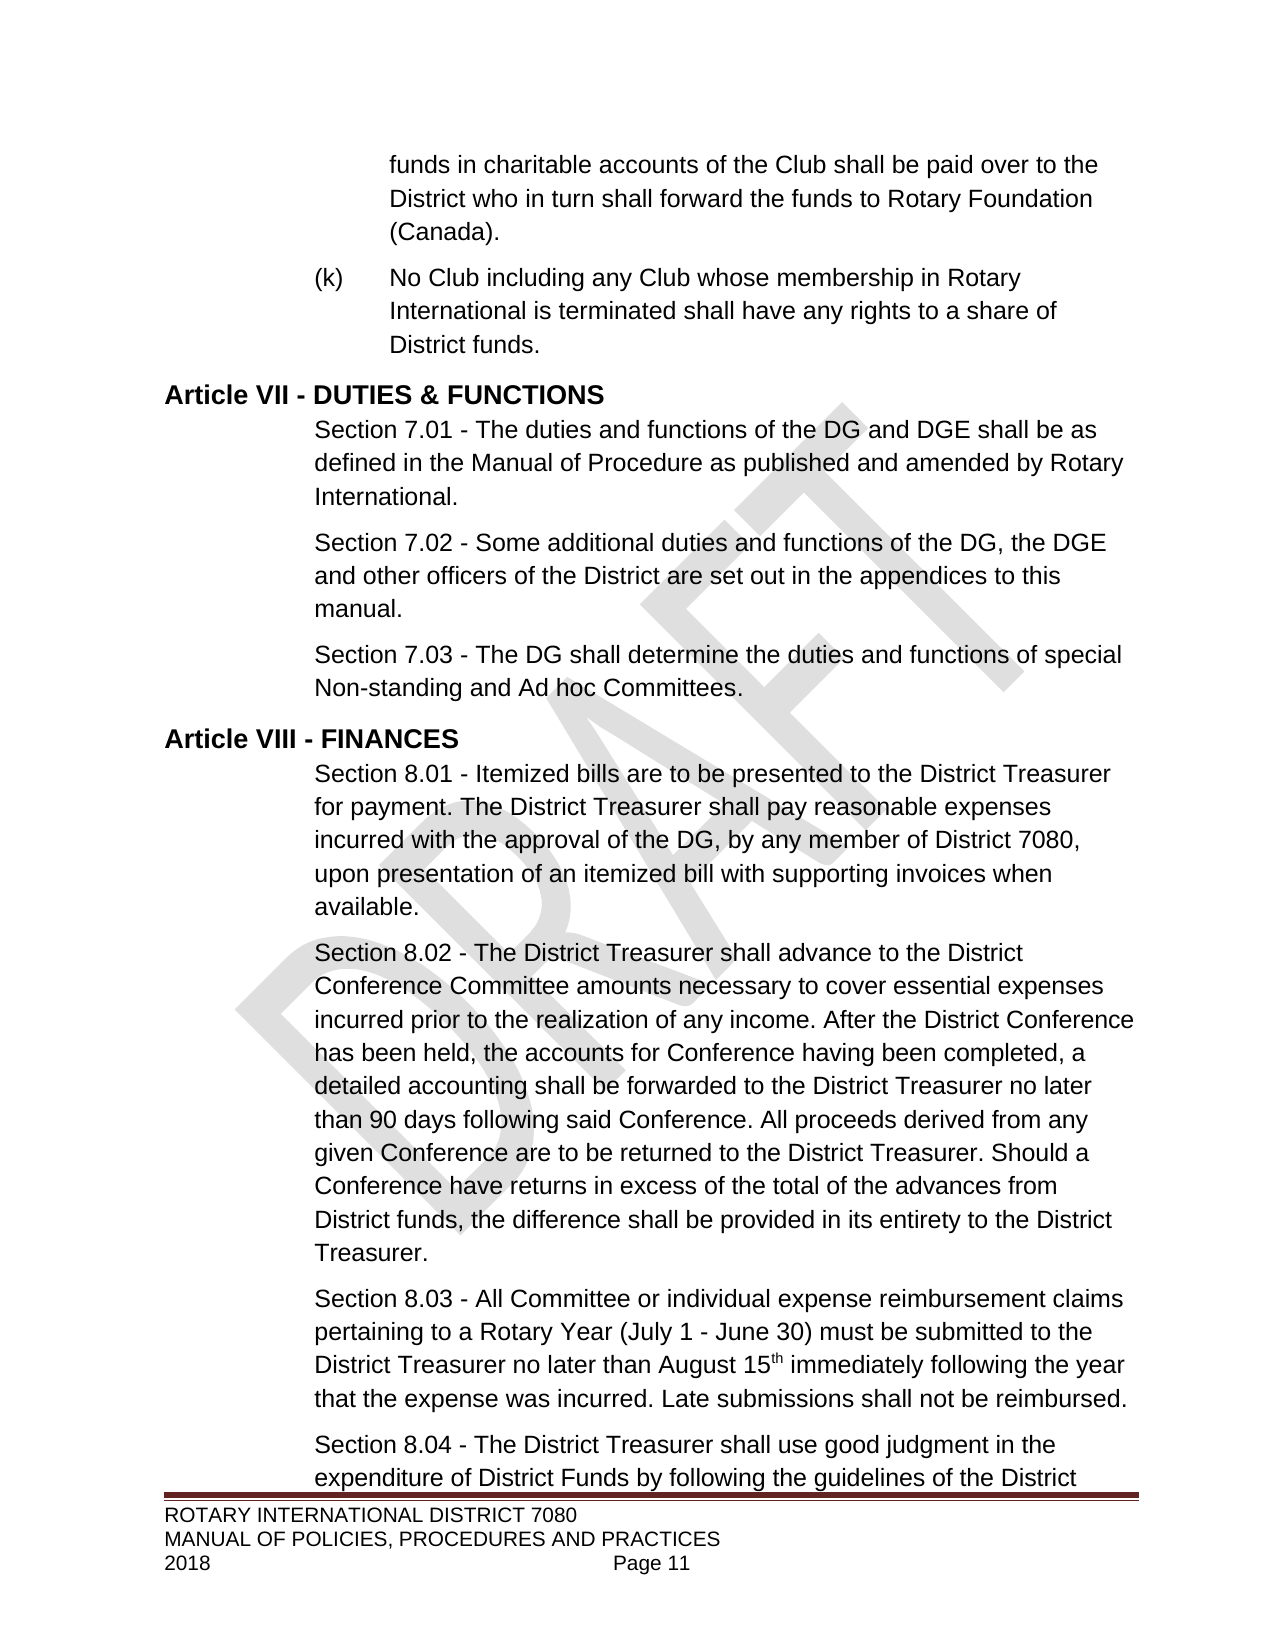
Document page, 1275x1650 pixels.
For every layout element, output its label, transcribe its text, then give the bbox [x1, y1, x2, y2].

text Section 8.02 - The District Treasurer shall advance to the District Conference Committee amounts necessary to cover essential expenses incurred prior to the realization of any income. After the District Conference has been held, the accounts for Conference having been completed, a detailed accounting shall be forwarded to the District Treasurer no later than 90 days following said Conference. All proceeds derived from any given Conference are to be returned to the District Treasurer. Should a Conference have returns in excess of the total of the advances from District funds, the difference shall be provided in its entirety to the District Treasurer. [314, 933, 1139, 1267]
text Section 8.03 - All Committee or individual expense reimbursement claims pertaining to a Rotary Year (July 1 - June 30) must be submitted to the District Treasurer no later than August 15th immediately following the year that the expense was incurred. Late submissions shall not be reimbursed. [314, 1279, 1139, 1412]
text Section 7.01 - The duties and functions of the DG and DGE shall be as defined in the Manual of Procedure as published and amended by Rotary International. [314, 410, 1139, 510]
list No Club including any Club whose membership in Rotary International is terminated shall have any rights to a share of District funds. [314, 258, 1139, 358]
subtitle Article VII - DUTIES & FUNCTIONS [164, 379, 1139, 410]
text Section 7.02 - Some additional duties and functions of the DG, the DGE and other officers of the District are set out in the appendices to this manual. [314, 523, 1139, 623]
text Section 8.01 - Itemized bills are to be presented to the District Treasurer for payment. The District Treasurer shall pay reasonable expenses incurred with the approval of the DG, by any member of District 7080, upon presentation of an itemized bill with supporting invoices when available. [314, 754, 1139, 921]
subtitle Article VIII - FINANCES [164, 723, 1139, 754]
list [314, 146, 1139, 246]
text Section 7.03 - The DG shall determine the duties and functions of special Non-standing and Ad hoc Committees. [314, 635, 1139, 702]
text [314, 1425, 1139, 1492]
